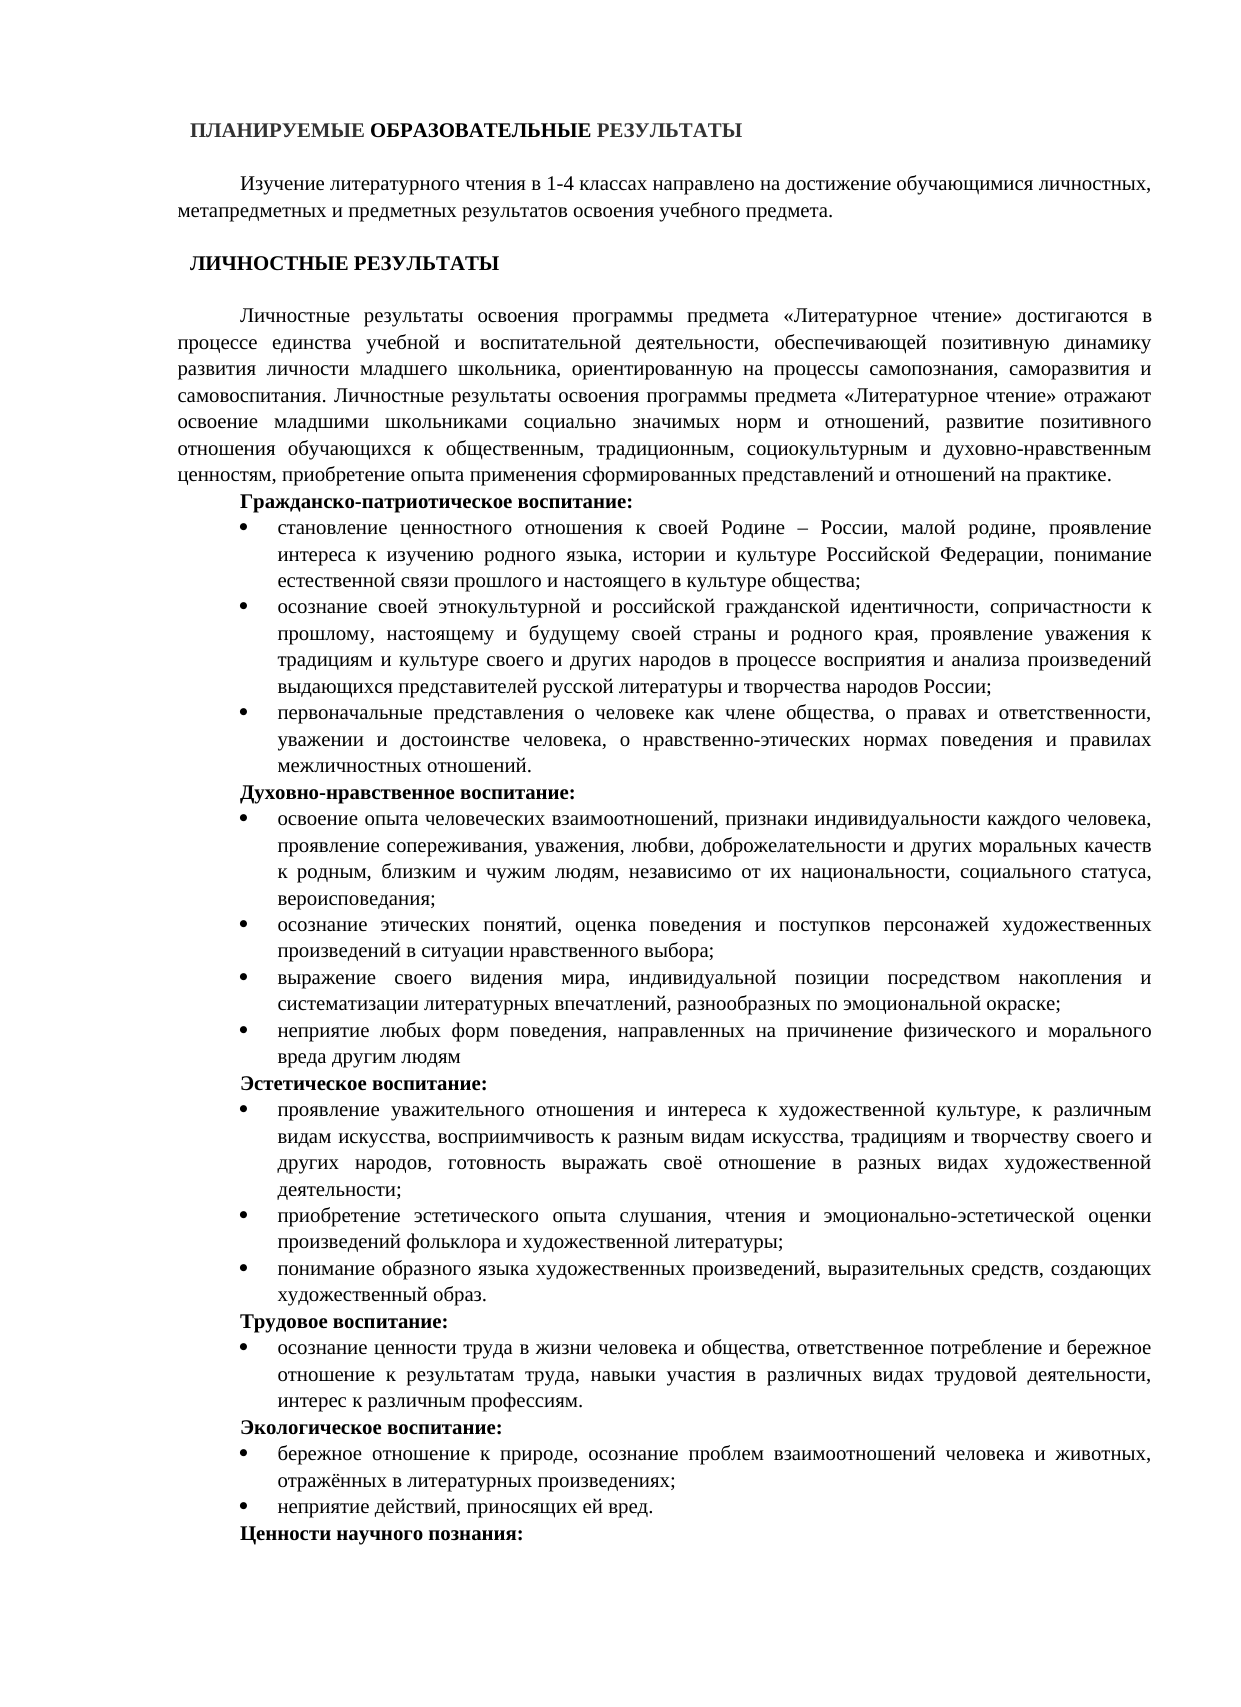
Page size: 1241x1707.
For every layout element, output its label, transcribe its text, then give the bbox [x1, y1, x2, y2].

list осознание своей этнокультурной и российской гражданской идентичности, сопричастности к прошлому, настоящему и будущему своей страны и родного края, проявление уважения к традициям и культуре своего и других народов в процессе восприятия и анализа произведений выдающихся представителей русской литературы и творчества народов России; [240, 594, 1152, 698]
list первоначальные представления о человеке как члене общества, о правах и ответственности, уважении и достоинстве человека, о нравственно-этических нормах поведения и правилах межличностных отношений. [240, 700, 1152, 777]
text Экологическое воспитание: [177, 1414, 1152, 1439]
list выражение своего видения мира, индивидуальной позиции посредством накопления и систематизации литературных впечатлений, разнообразных по эмоциональной окраске; [240, 965, 1152, 1015]
list неприятие любых форм поведения, направленных на причинение физического и морального вреда другим людям [240, 1018, 1152, 1068]
list бережное отношение к природе, осознание проблем взаимоотношений человека и животных, отражённых в литературных произведениях; [240, 1441, 1152, 1492]
list освоение опыта человеческих взаимоотношений, признаки индивидуальности каждого человека, проявление сопереживания, уважения, любви, доброжелательности и других моральных качеств к родным, близким и чужим людям, независимо от их национальности, социального статуса, вероисповедания; [240, 806, 1152, 909]
text Ценности научного познания: [177, 1520, 1152, 1544]
text Личностные результаты освоения программы предмета «Литературное чтение» достигаются в процессе единства учебной и воспитательной деятельности, обеспечивающей позитивную динамику развития личности младшего школьника, ориентированную на процессы самопознания, саморазвития и самовоспитания. Личностные результаты освоения программы предмета «Литературное чтение» отражают освоение младшими школьниками социально значимых норм и отношений, развитие позитивного отношения обучающихся к общественным, традиционным, социокультурным и духовно-нравственным ценностям, приобретение опыта применения сформированных представлений и отношений на практике. [177, 303, 1152, 486]
list становление ценностного отношения к своей Родине – России, малой родине, проявление интереса к изучению родного языка, истории и культуре Российской Федерации, понимание естественной связи прошлого и настоящего в культуре общества; [240, 515, 1152, 592]
list проявление уважительного отношения и интереса к художественной культуре, к различным видам искусства, восприимчивость к разным видам искусства, традициям и творчеству своего и других народов, готовность выражать своё отношение в разных видах художественной деятельности; [240, 1097, 1152, 1201]
list осознание ценности труда в жизни человека и общества, ответственное потребление и бережное отношение к результатам труда, навыки участия в различных видах трудовой деятельности, интерес к различным профессиям. [240, 1335, 1152, 1412]
text ЛИЧНОСТНЫЕ РЕЗУЛЬТАТЫ [190, 250, 1152, 274]
list неприятие действий, приносящих ей вред. [240, 1494, 1152, 1518]
text ПЛАНИРУЕМЫЕ ОБРАЗОВАТЕЛЬНЫЕ РЕЗУЛЬТАТЫ [190, 118, 1152, 142]
text Гражданско-патриотическое воспитание: [177, 488, 1152, 513]
list понимание образного языка художественных произведений, выразительных средств, создающих художественный образ. [240, 1256, 1152, 1306]
list осознание этических понятий, оценка поведения и поступков персонажей художественных произведений в ситуации нравственного выбора; [240, 912, 1152, 962]
text Эстетическое воспитание: [177, 1071, 1152, 1095]
text Изучение литературного чтения в 1-4 классах направлено на достижение обучающимися личностных, метапредметных и предметных результатов освоения учебного предмета. [177, 171, 1152, 222]
text Духовно-нравственное воспитание: [177, 779, 1152, 804]
list приобретение эстетического опыта слушания, чтения и эмоционально-эстетической оценки произведений фольклора и художественной литературы; [240, 1203, 1152, 1253]
text Трудовое воспитание: [177, 1309, 1152, 1333]
